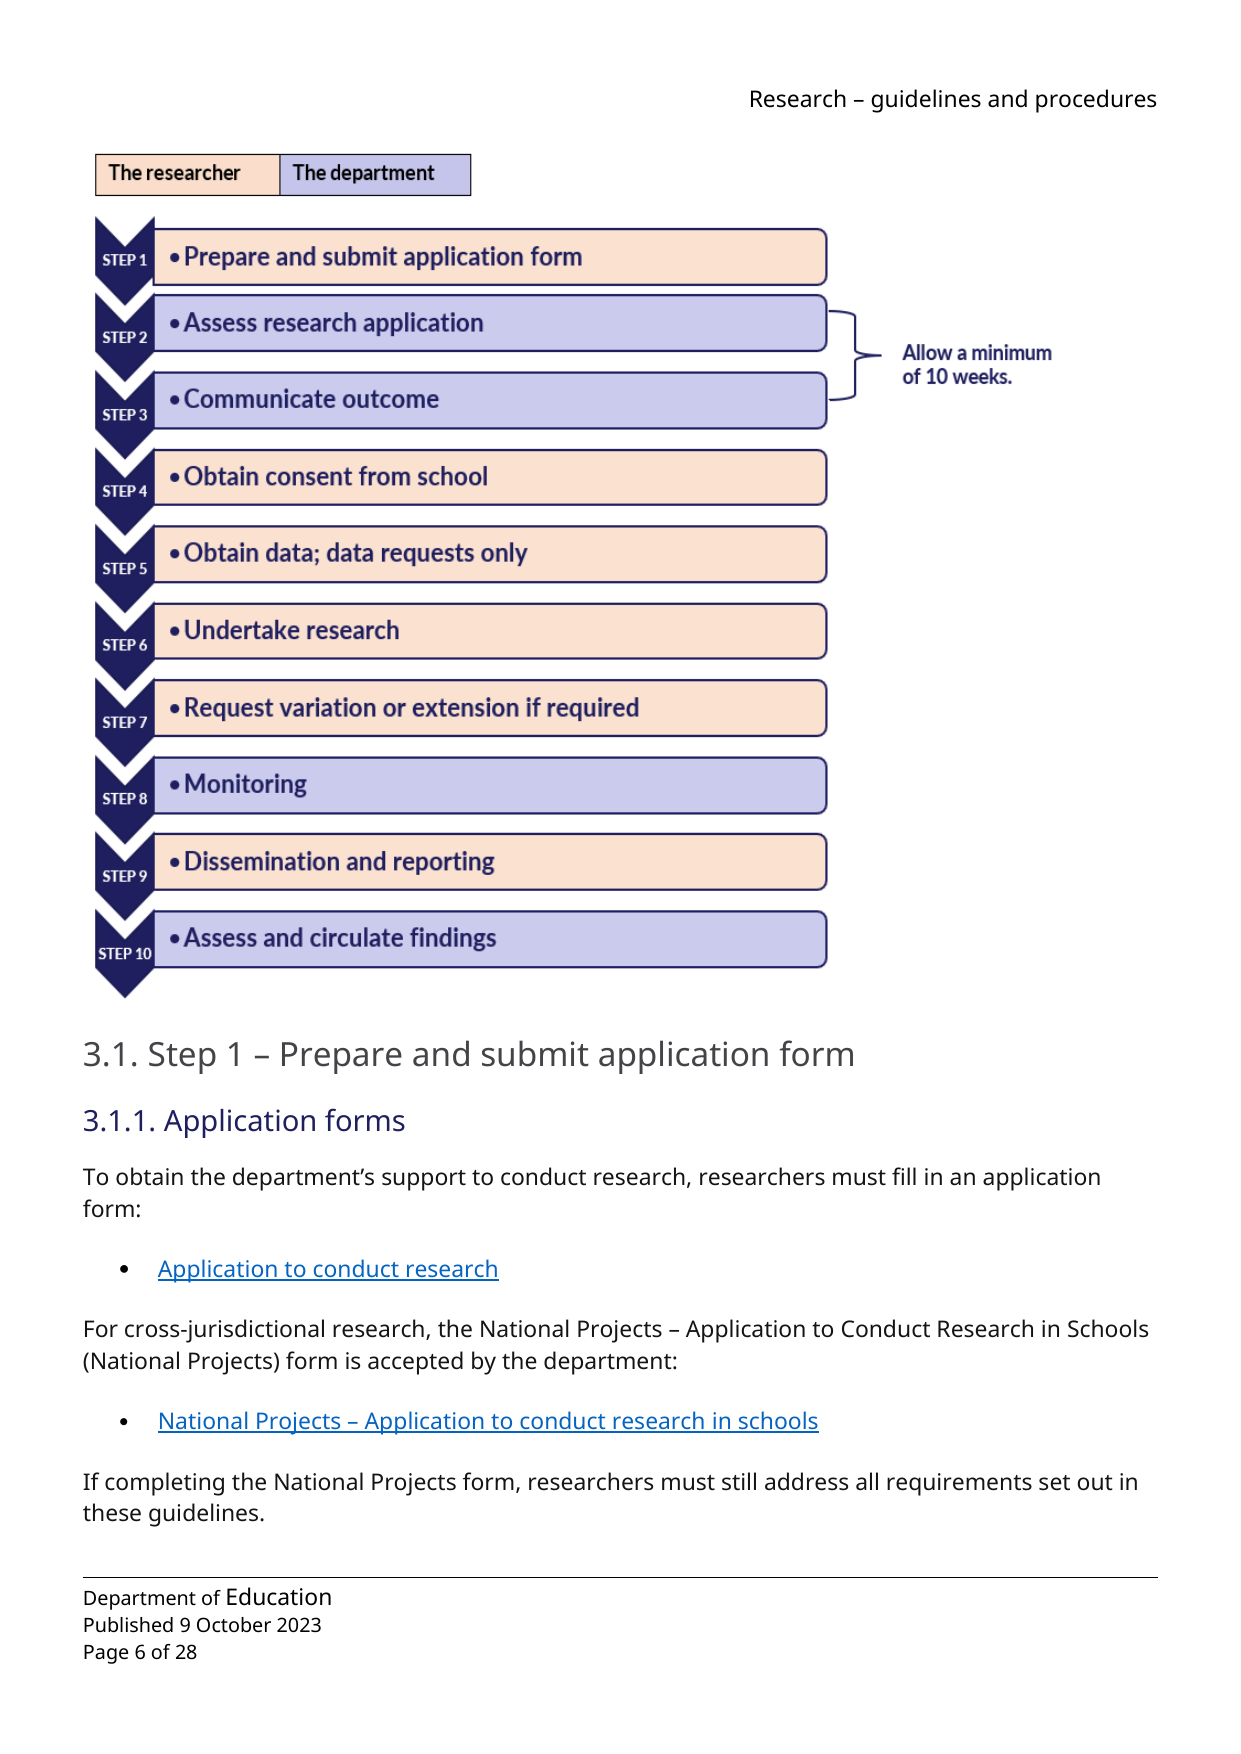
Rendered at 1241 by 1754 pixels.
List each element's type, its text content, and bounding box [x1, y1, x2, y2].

picture [82, 138, 1057, 1006]
text If completing the National Projects form, researchers must still address all requirements set out in these guidelines. [83, 1465, 1157, 1528]
list National Projects – Application to conduct research in schools [120, 1405, 1157, 1436]
list Application to conduct research [120, 1253, 1157, 1284]
text To obtain the department’s support to conduct research, researchers must fill in an application form: [83, 1161, 1157, 1224]
list Application forms [83, 1101, 1157, 1140]
text For cross-jurisdictional research, the National Projects – Application to Conduct Research in Schools (National Projects) form is accepted by the department: [83, 1313, 1157, 1376]
list Step 1 – Prepare and submit application form [83, 1030, 1157, 1076]
